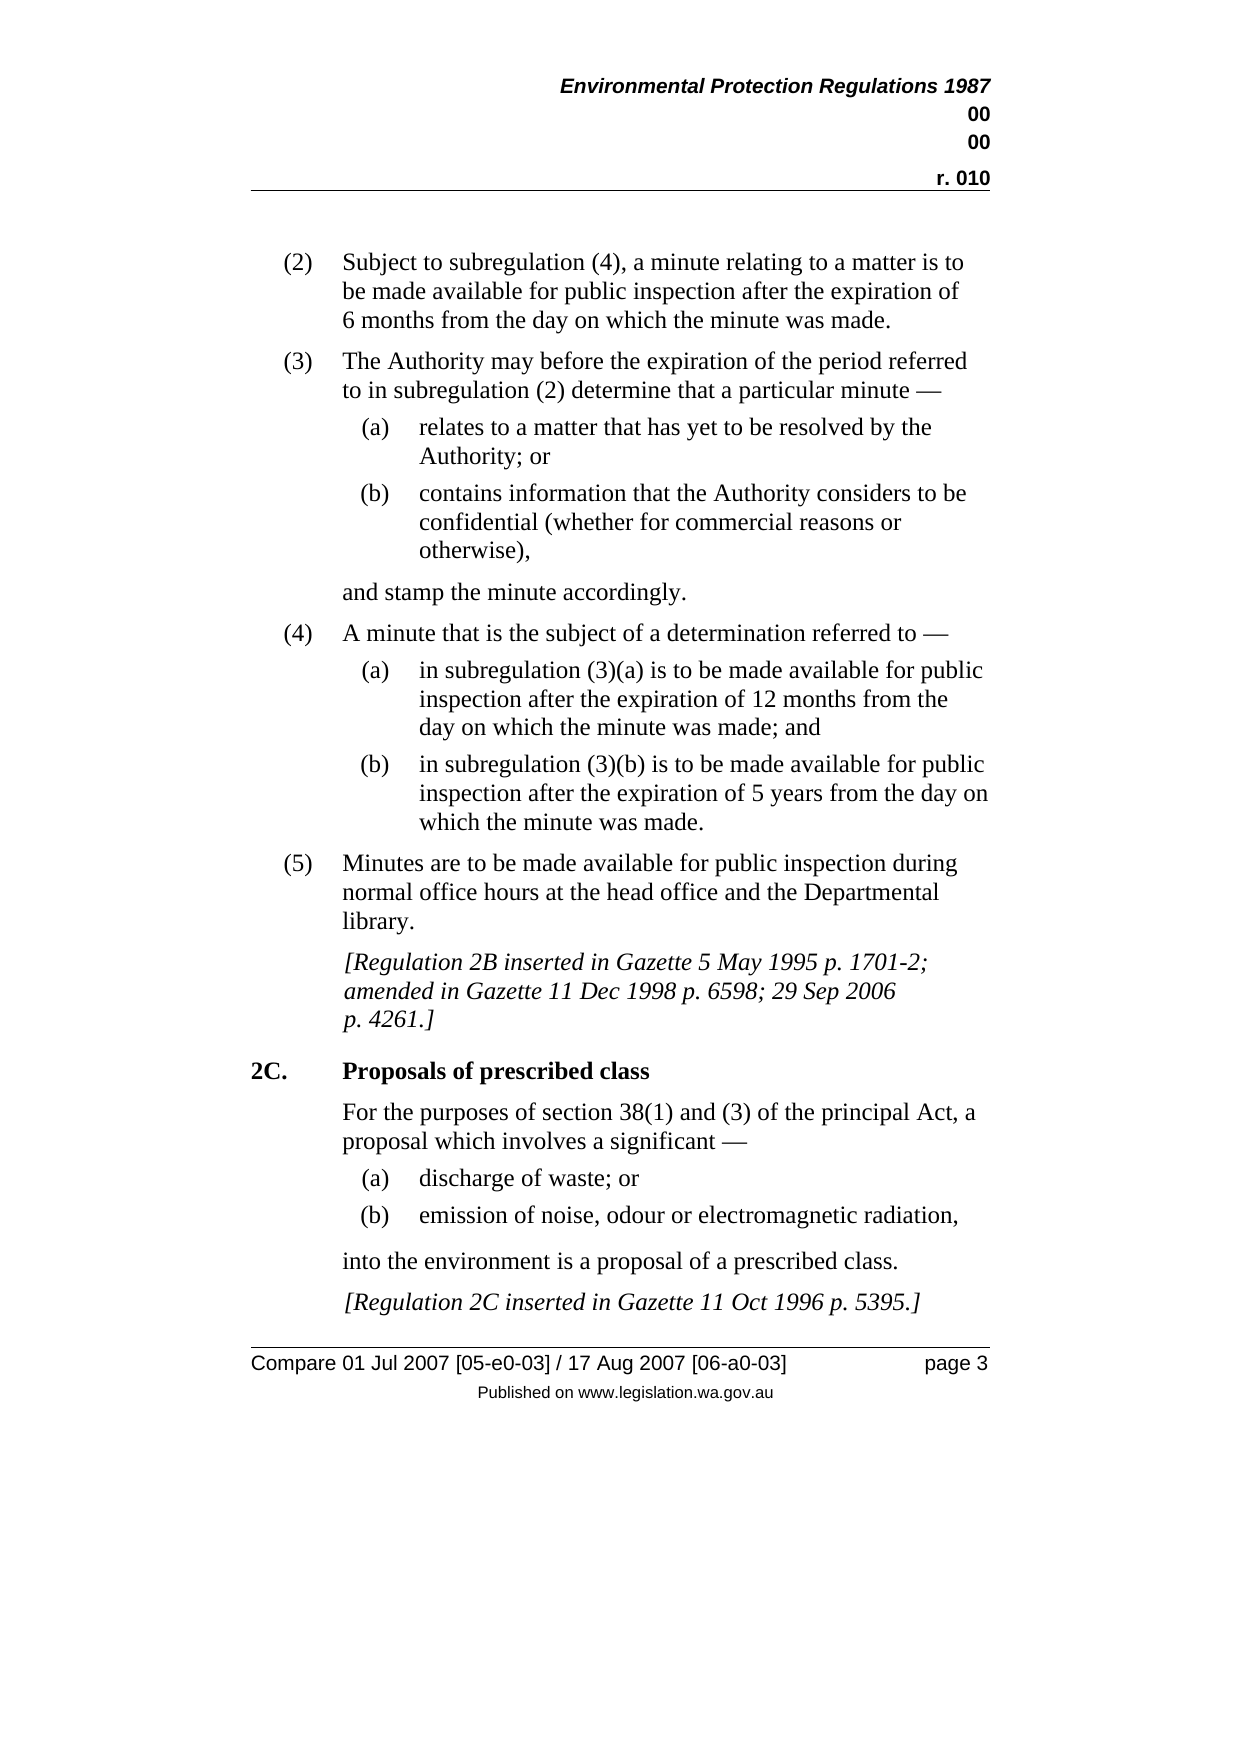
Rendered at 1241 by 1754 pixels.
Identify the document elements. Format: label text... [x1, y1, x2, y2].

text For the purposes of section 38(1) and (3) of the principal Act, a proposal which involves a significant — [251, 1097, 990, 1155]
text (a) in subregulation (3)(a) is to be made available for public inspection after the expiration of 12 months from the day on which the minute was made; and [251, 655, 990, 741]
text [Regulation 2C inserted in Gazette 11 Oct 1996 p. 5395.] [251, 1287, 990, 1316]
text (b) in subregulation (3)(b) is to be made available for public inspection after the expiration of 5 years from the day on which the minute was made. [251, 749, 990, 836]
subtitle 2C. Proposals of prescribed class [251, 1056, 990, 1085]
text into the environment is a proposal of a prescribed class. [251, 1246, 990, 1274]
text (a) discharge of waste; or [251, 1163, 990, 1192]
text (b) emission of noise, odour or electromagnetic radiation, [251, 1200, 990, 1229]
text (b) contains information that the Authority considers to be confidential (whether for commercial reasons or otherwise), [251, 478, 990, 564]
text (2) Subject to subregulation (4), a minute relating to a matter is to be made available for public inspection after the expiration of 6 months from the day on which the minute was made. [251, 247, 990, 334]
text [Regulation 2B inserted in Gazette 5 May 1995 p. 1701-2; amended in Gazette 11 Dec 1998 p. 6598; 29 Sep 2006 p. 4261.] [251, 947, 990, 1033]
text (4) A minute that is the subject of a determination referred to — [251, 618, 990, 647]
text and stamp the minute accordingly. [251, 577, 990, 605]
text (3) The Authority may before the expiration of the period referred to in subregulation (2) determine that a particular minute — [251, 346, 990, 404]
text (a) relates to a matter that has yet to be resolved by the Authority; or [251, 412, 990, 469]
text (5) Minutes are to be made available for public inspection during normal office hours at the head office and the Departmental library. [251, 848, 990, 934]
